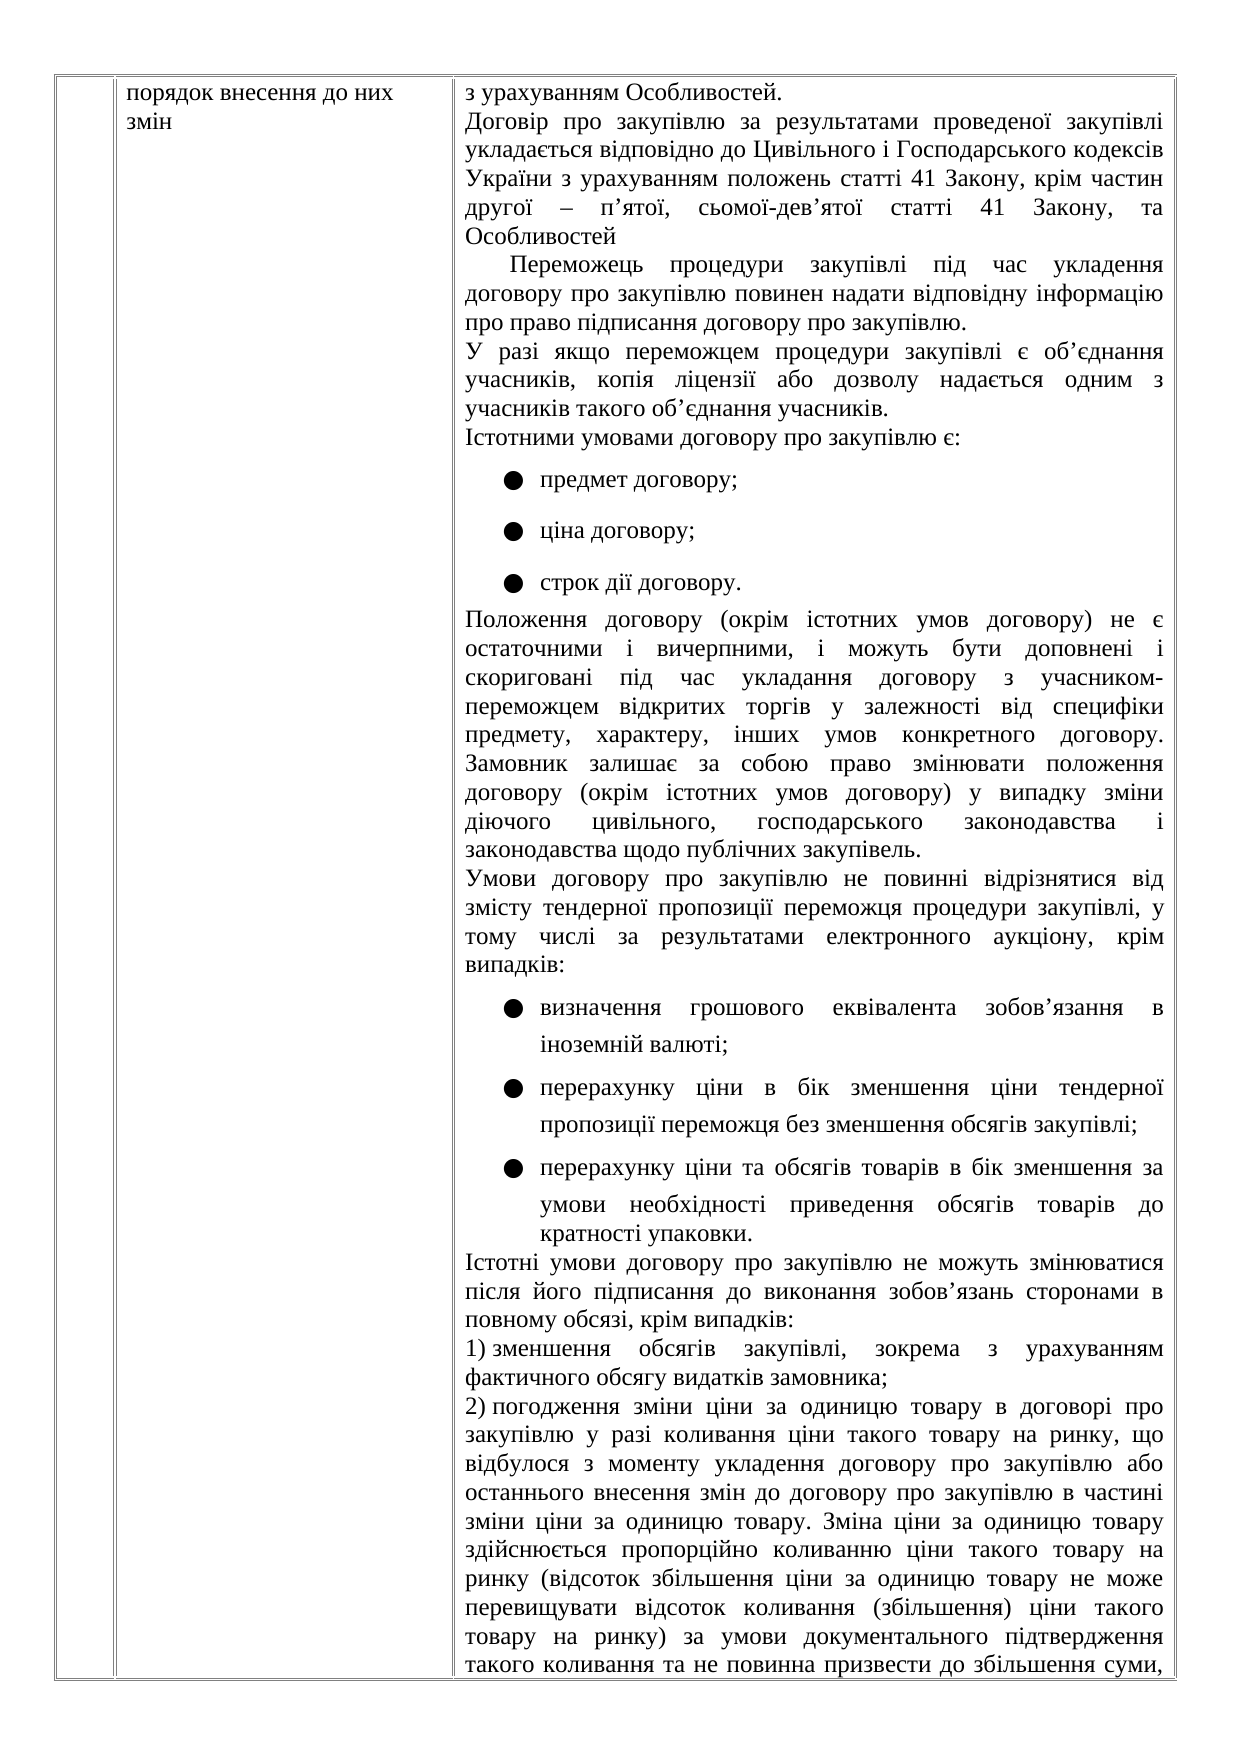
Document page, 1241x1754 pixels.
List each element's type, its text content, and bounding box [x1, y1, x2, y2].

table_cell 4 [55, 75, 115, 1678]
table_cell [454, 75, 1176, 1678]
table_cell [115, 75, 454, 1678]
